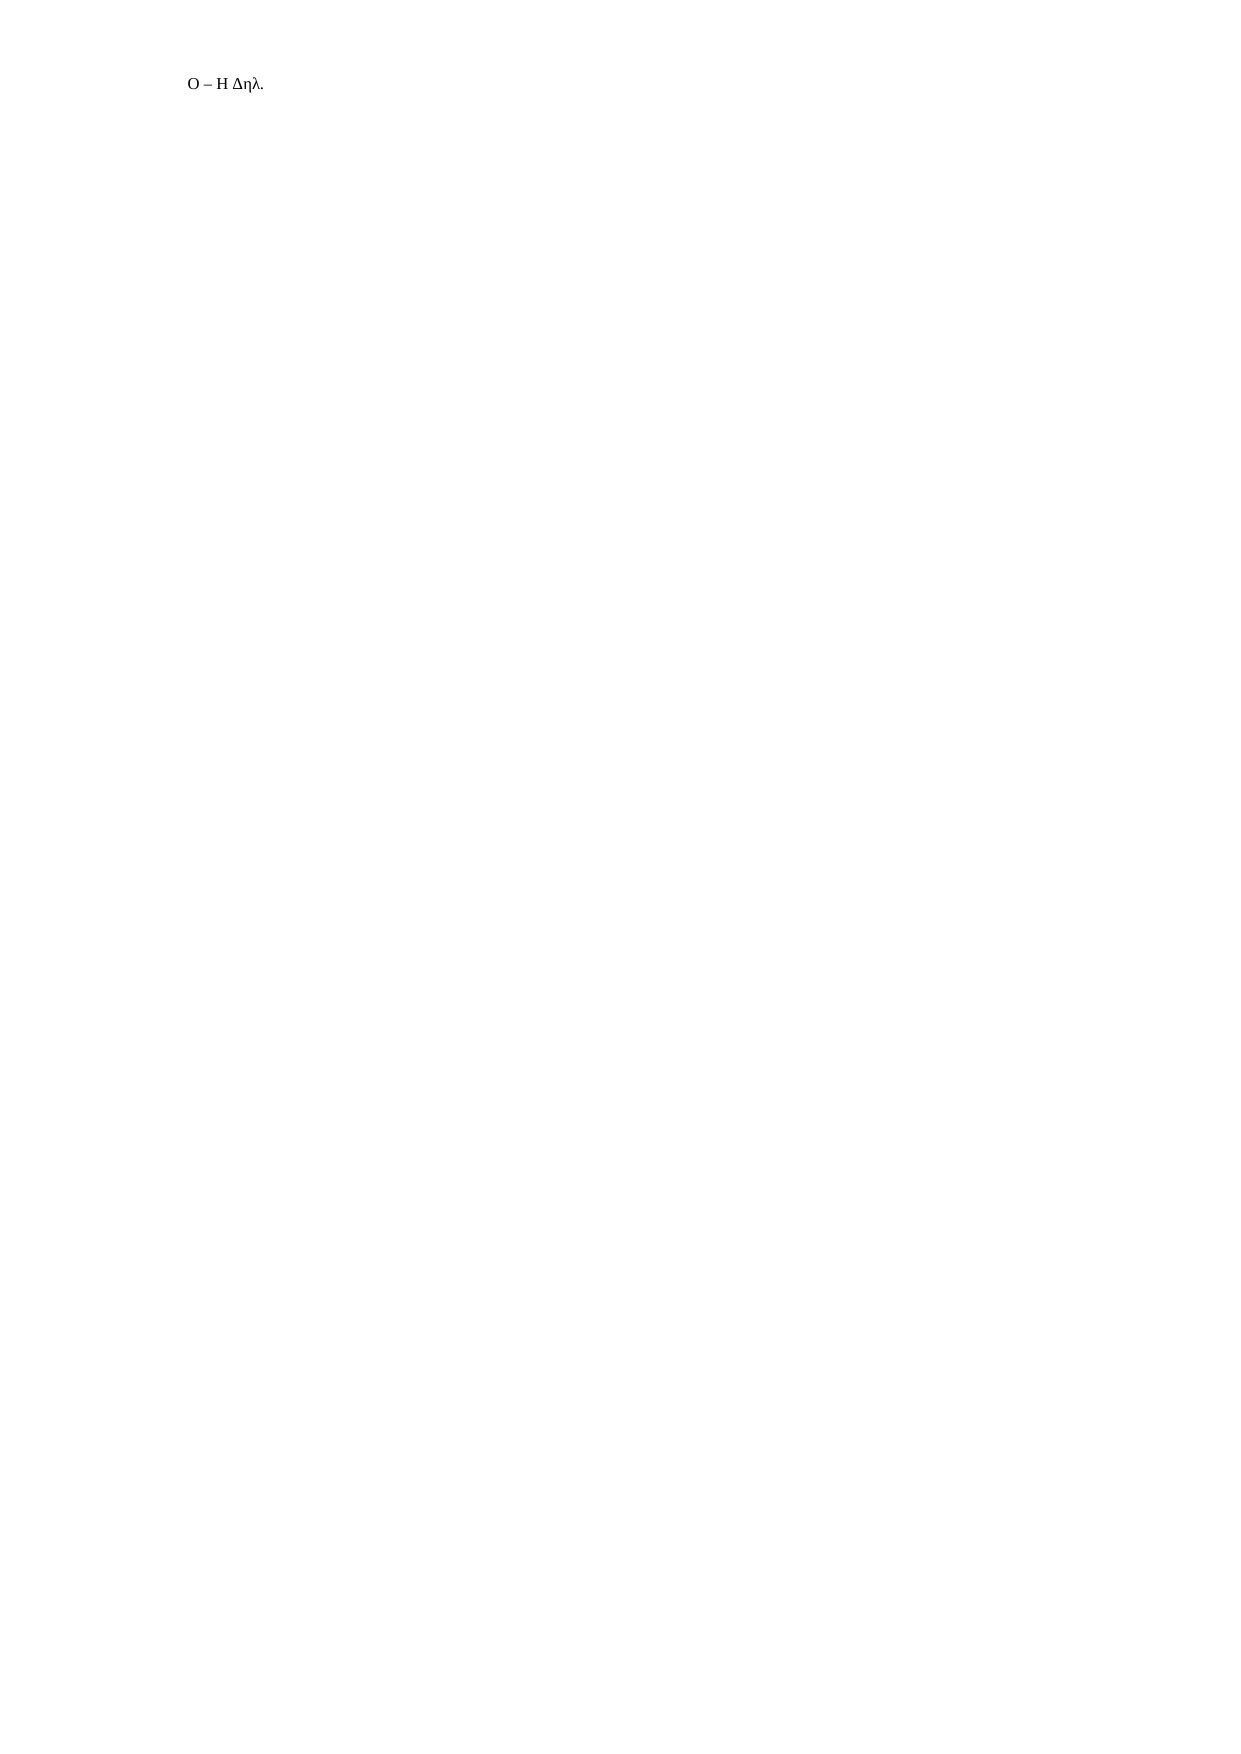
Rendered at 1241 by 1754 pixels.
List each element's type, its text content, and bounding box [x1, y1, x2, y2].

text Ο – Η Δηλ. [187, 74, 1073, 93]
